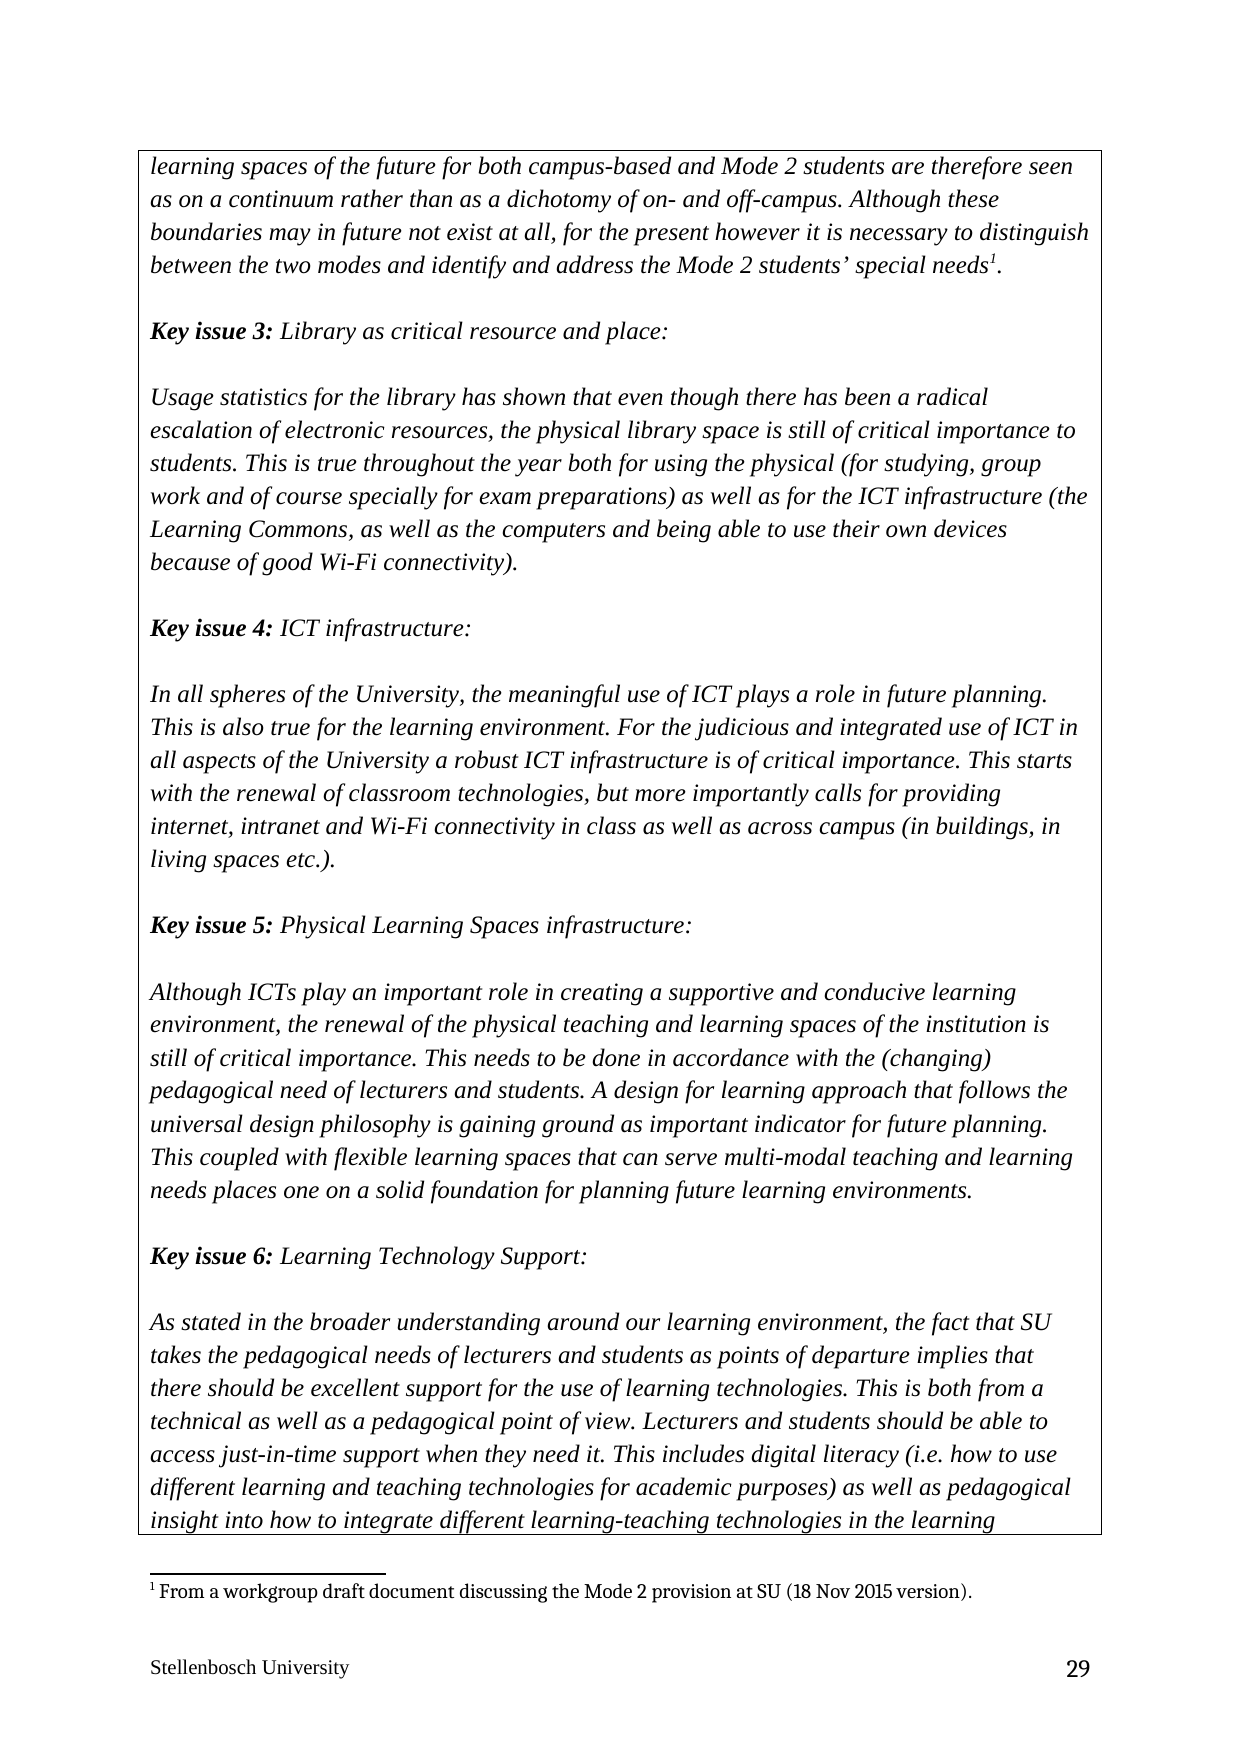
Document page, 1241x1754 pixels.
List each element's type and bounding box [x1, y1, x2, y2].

table_cell [139, 151, 1101, 1534]
